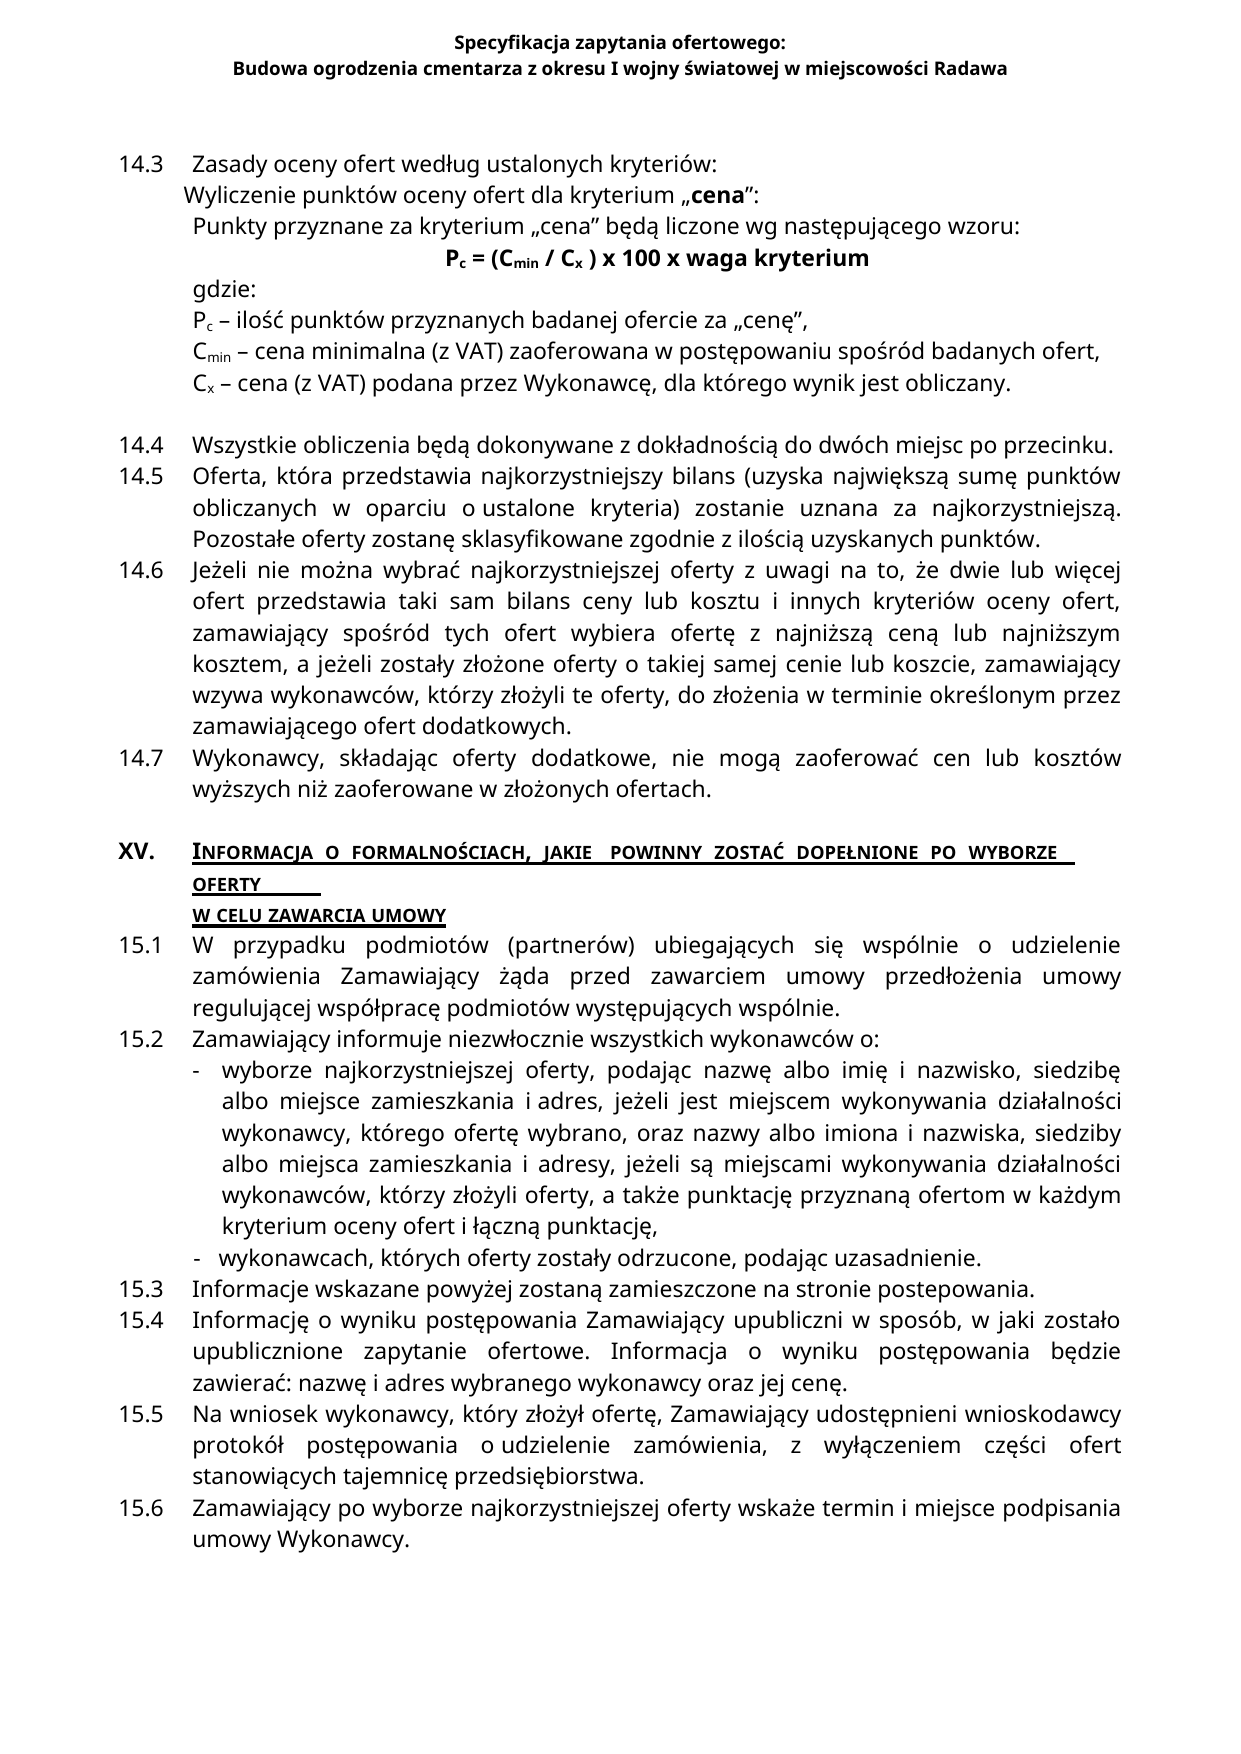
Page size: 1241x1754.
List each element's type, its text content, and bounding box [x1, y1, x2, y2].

text Wyliczenie punktów oceny ofert dla kryterium „cena”: [118, 179, 1122, 210]
list Punkty przyznane za kryterium „cena” będą liczone wg następującego wzoru: [192, 210, 1122, 241]
list Oferta, która przedstawia najkorzystniejszy bilans (uzyska największą sumę punktów obliczanych w oparciu o ustalone kryteria) zostanie uznana za najkorzystniejszą. Pozostałe oferty zostanę sklasyfikowane zgodnie z ilością uzyskanych punktów. [118, 460, 1122, 554]
list Wszystkie obliczenia będą dokonywane z dokładnością do dwóch miejsc po przecinku. [118, 429, 1122, 460]
list - wykonawcach, których oferty zostały odrzucone, podając uzasadnienie. [193, 1241, 1122, 1273]
list w celu zawarcia umowy [162, 898, 1122, 929]
list Zamawiający po wyborze najkorzystniejszej oferty wskaże termin i miejsce podpisania umowy Wykonawcy. [118, 1491, 1122, 1554]
list Pc – ilość punktów przyznanych badanej ofercie za „cenę”, [192, 304, 1122, 335]
list Pc = (Cmin / Cx ) x 100 x waga kryterium [192, 241, 1122, 273]
list - wyborze najkorzystniejszej oferty, podając nazwę albo imię i nazwisko, siedzibę albo miejsce zamieszkania i adres, jeżeli jest miejscem wykonywania działalności wykonawcy, którego ofertę wybrano, oraz nazwy albo imiona i nazwiska, siedziby albo miejsca zamieszkania i adresy, jeżeli są miejscami wykonywania działalności wykonawców, którzy złożyli oferty, a także punktację przyznaną ofertom w każdym kryterium oceny ofert i łączną punktację, [192, 1054, 1122, 1241]
list Zamawiający informuje niezwłocznie wszystkich wykonawców o: [118, 1023, 1122, 1054]
list Cx – cena (z VAT) podana przez Wykonawcę, dla którego wynik jest obliczany. [192, 366, 1122, 398]
list Jeżeli nie można wybrać najkorzystniejszej oferty z uwagi na to, że dwie lub więcej ofert przedstawia taki sam bilans ceny lub kosztu i innych kryteriów oceny ofert, zamawiający spośród tych ofert wybiera ofertę z najniższą ceną lub najniższym kosztem, a jeżeli zostały złożone oferty o takiej samej cenie lub koszcie, zamawiający wzywa wykonawców, którzy złożyli te oferty, do złożenia w terminie określonym przez zamawiającego ofert dodatkowych. [118, 554, 1122, 741]
list Wykonawcy, składając oferty dodatkowe, nie mogą zaoferować cen lub kosztów wyższych niż zaoferowane w złożonych ofertach. [118, 741, 1122, 804]
list Zasady oceny ofert według ustalonych kryteriów: [118, 148, 1122, 179]
list gdzie: [192, 273, 1122, 304]
list Informacja o formalnościach, jakie powinny zostać dopełnione po wyborze oferty [118, 835, 1122, 898]
list Informacje wskazane powyżej zostaną zamieszczone na stronie postepowania. [118, 1273, 1122, 1304]
list Informację o wyniku postępowania Zamawiający upubliczni w sposób, w jaki zostało upublicznione zapytanie ofertowe. Informacja o wyniku postępowania będzie zawierać: nazwę i adres wybranego wykonawcy oraz jej cenę. [118, 1304, 1122, 1398]
list Na wniosek wykonawcy, który złożył ofertę, Zamawiający udostępnieni wnioskodawcy protokół postępowania o udzielenie zamówienia, z wyłączeniem części ofert stanowiących tajemnicę przedsiębiorstwa. [118, 1398, 1122, 1491]
list Cmin – cena minimalna (z VAT) zaoferowana w postępowaniu spośród badanych ofert, [192, 335, 1122, 366]
list W przypadku podmiotów (partnerów) ubiegających się wspólnie o udzielenie zamówienia Zamawiający żąda przed zawarciem umowy przedłożenia umowy regulującej współpracę podmiotów występujących wspólnie. [118, 929, 1122, 1023]
